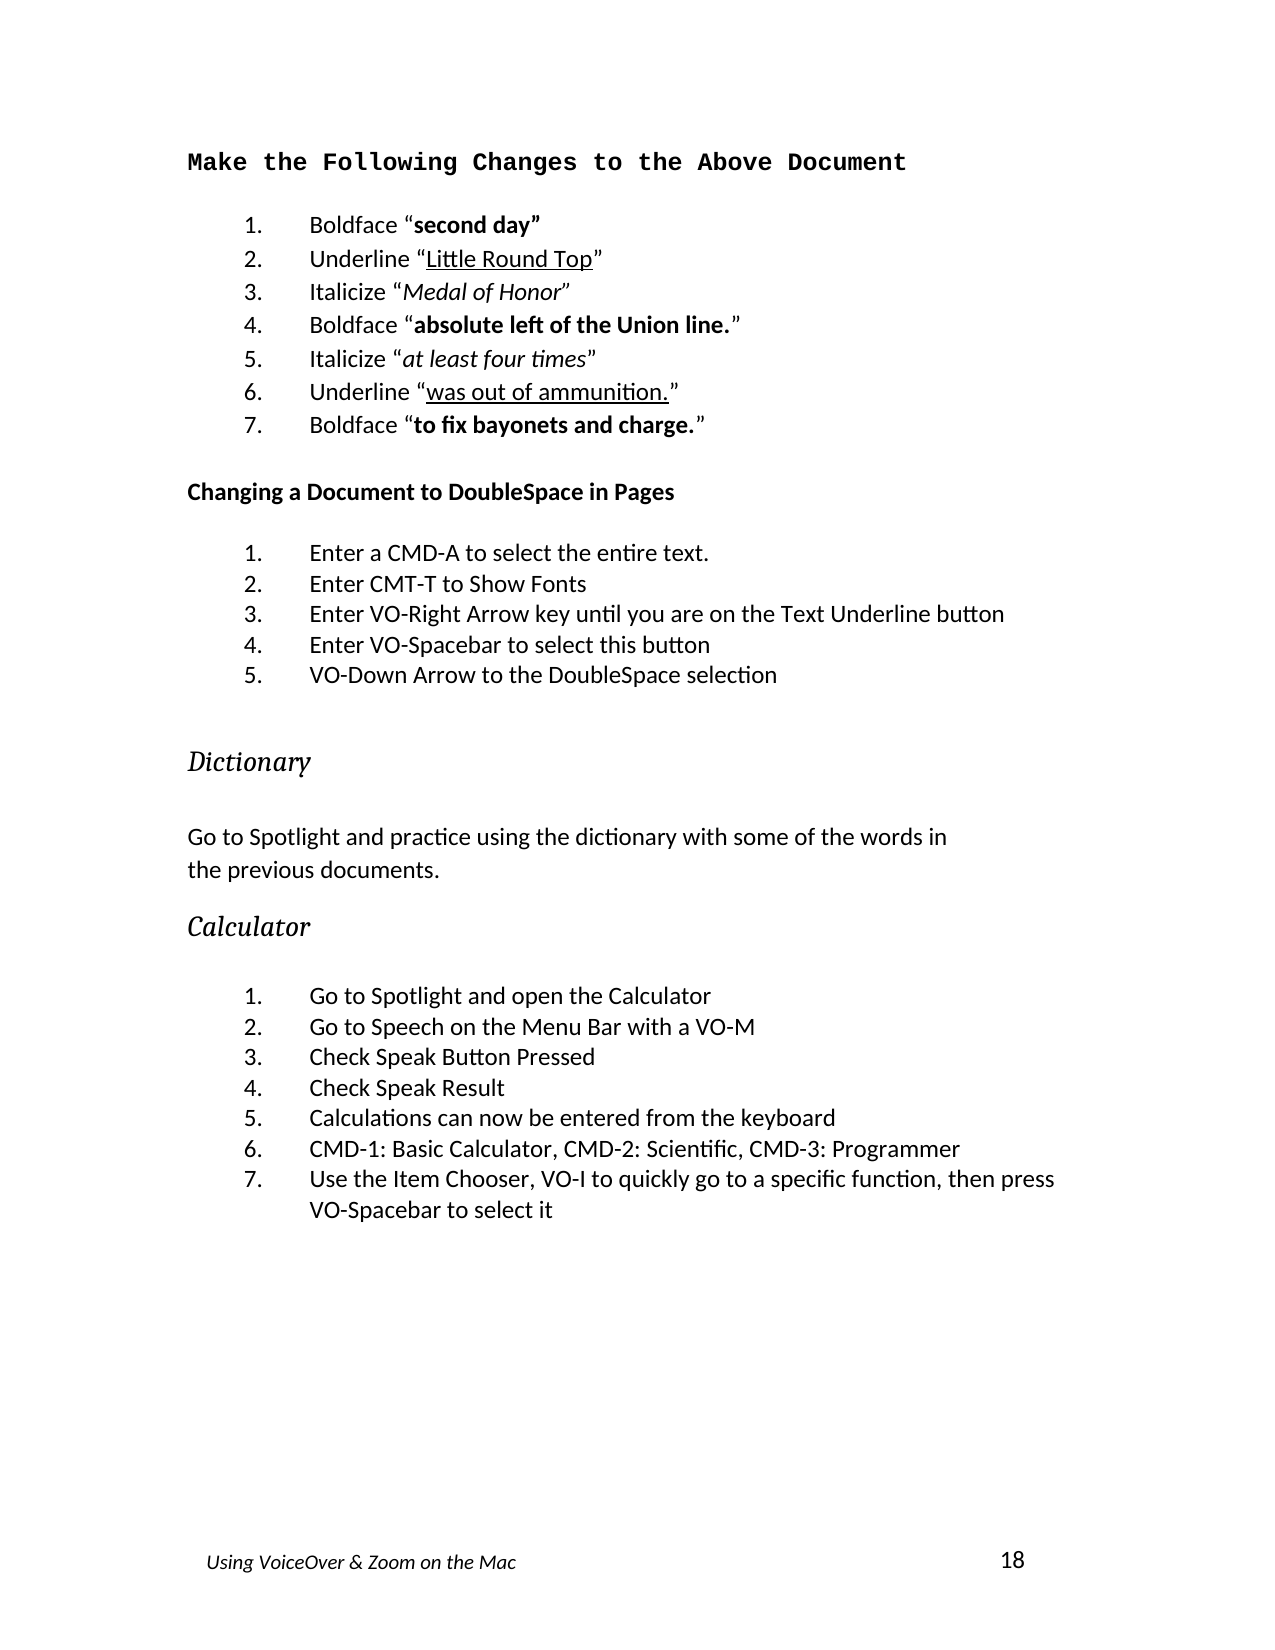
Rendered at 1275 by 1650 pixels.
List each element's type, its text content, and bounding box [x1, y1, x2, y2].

subtitle Dictionary [187, 745, 1087, 779]
list Enter a CMD-A to select the entire text. [244, 537, 1087, 568]
text Make the Following Changes to the Above Document [187, 150, 1087, 178]
text Changing a Document to DoubleSpace in Pages [187, 473, 975, 507]
list Calculations can now be entered from the keyboard [244, 1102, 1087, 1133]
subtitle Calculator [187, 910, 1087, 944]
list CMD-1: Basic Calculator, CMD-2: Scientific, CMD-3: Programmer [244, 1133, 1087, 1163]
list Boldface “to fix bayonets and charge.” [244, 407, 975, 440]
list Underline “was out of ammunition.” [244, 373, 975, 407]
list VO-Down Arrow to the DoubleSpace selection [244, 659, 1087, 690]
list Boldface “second day” [244, 207, 975, 240]
list Underline “Little Round Top” [244, 240, 975, 273]
list Check Speak Result [244, 1072, 1087, 1102]
list Enter VO-Spacebar to select this button [244, 629, 1087, 659]
list Use the Item Chooser, VO-I to quickly go to a specific function, then press VO-Spacebar to select it [244, 1163, 1087, 1224]
list Go to Speech on the Menu Bar with a VO-M [244, 1011, 1087, 1041]
list Enter CMT-T to Show Fonts [244, 568, 1087, 598]
list Go to Spotlight and open the Calculator [244, 980, 1087, 1011]
list Italicize “Medal of Honor” [244, 273, 975, 307]
list Enter VO-Right Arrow key until you are on the Text Underline button [244, 598, 1087, 629]
list Boldface “absolute left of the Union line.” [244, 307, 975, 340]
list Check Speak Button Pressed [244, 1041, 1087, 1072]
text Go to Spotlight and practice using the dictionary with some of the words in the previous documents. [187, 818, 975, 885]
list Italicize “at least four times” [244, 340, 975, 373]
